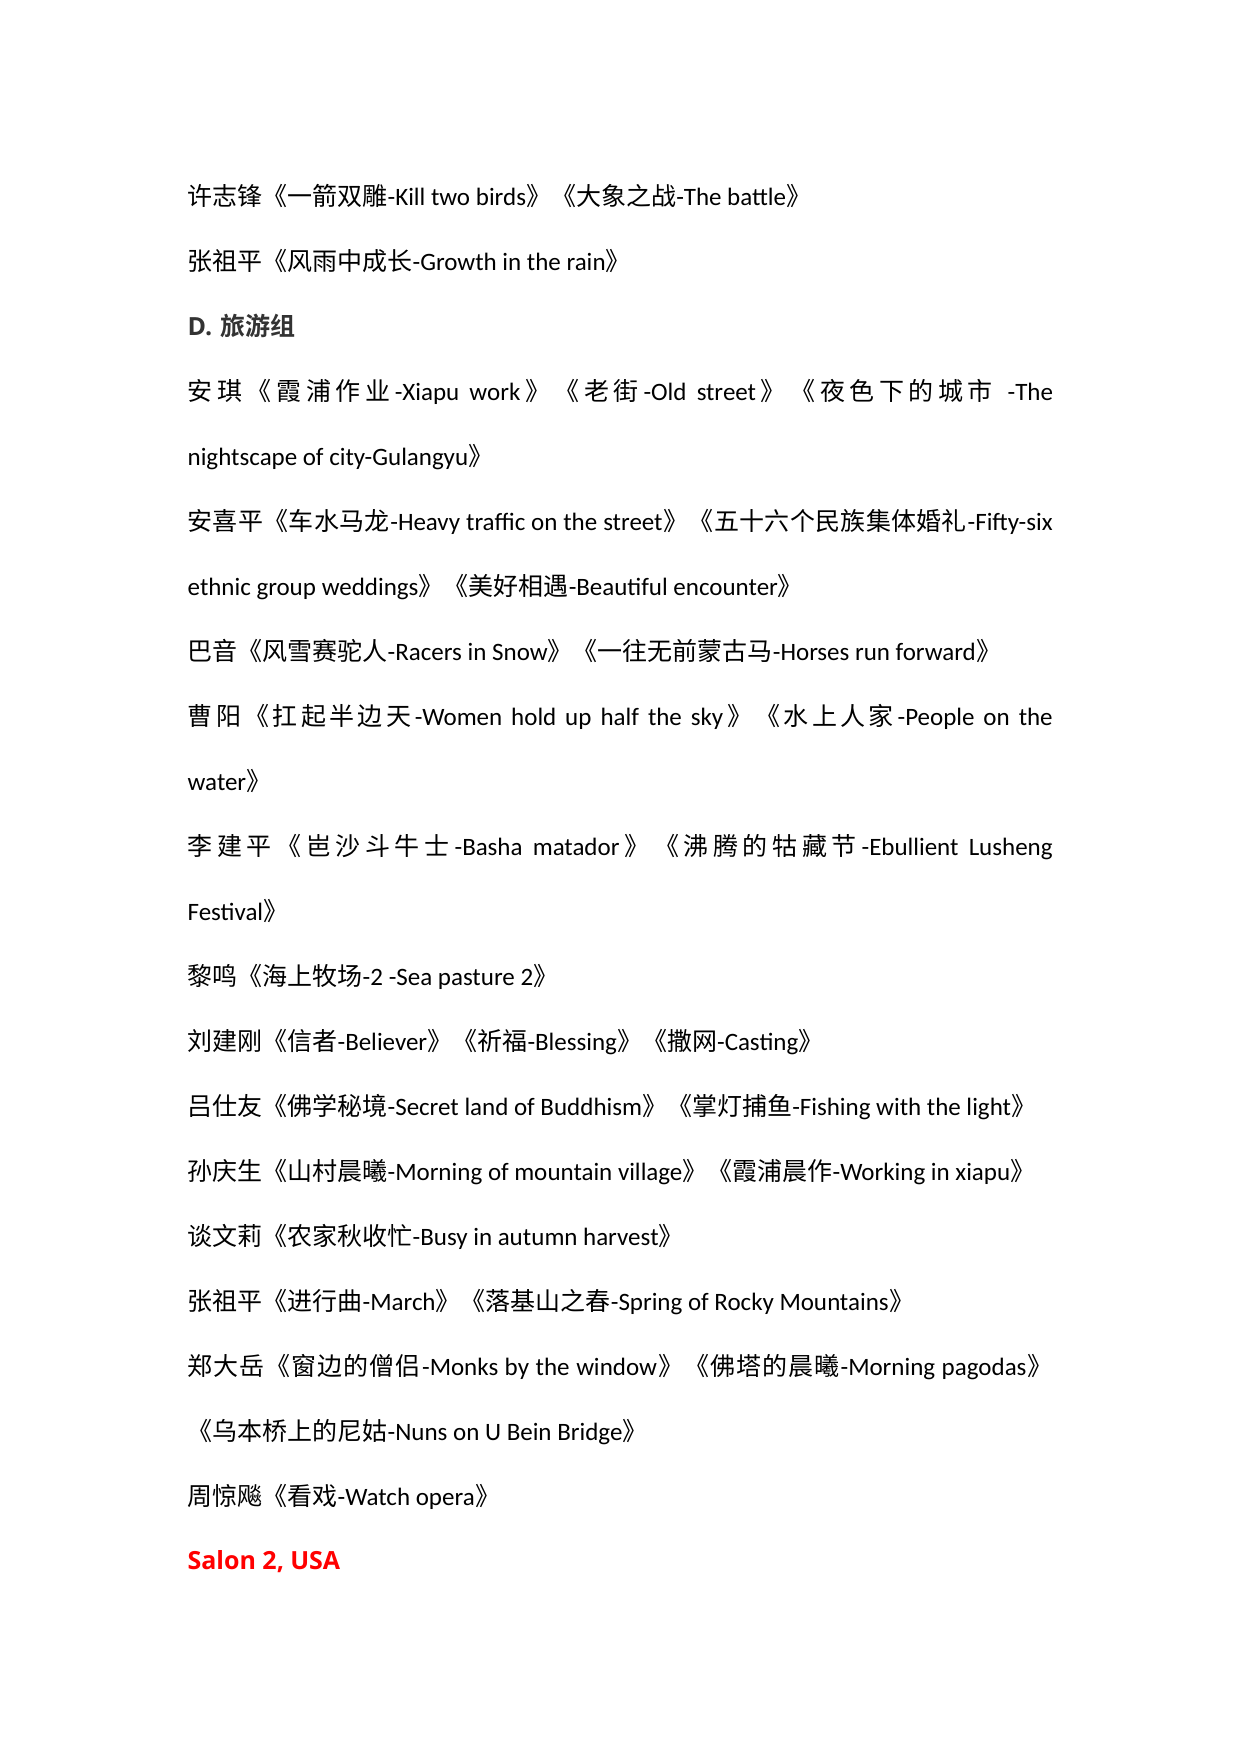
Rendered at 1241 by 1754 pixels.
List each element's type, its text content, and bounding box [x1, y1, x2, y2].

text 张祖平《进行曲-March》《落基山之春-Spring of Rocky Mountains》 [187, 1267, 1053, 1332]
text 黎鸣《海上牧场-2 -Sea pasture 2》 [187, 942, 1053, 1007]
text 安喜平《车水马龙-Heavy traffic on the street》《五十六个民族集体婚礼-Fifty-six ethnic group weddings》《美好相遇-Beautiful encounter》 [187, 487, 1053, 617]
text 谈文莉《农家秋收忙-Busy in autumn harvest》 [187, 1202, 1053, 1267]
text 刘建刚《信者-Believer》《祈福-Blessing》《撒网-Casting》 [187, 1007, 1053, 1072]
text 曹阳《扛起半边天-Women hold up half the sky》《水上人家-People on the water》 [187, 682, 1053, 812]
list 旅游组 [187, 292, 1053, 357]
text 许志锋《一箭双雕-Kill two birds》《大象之战-The battle》 [187, 162, 1053, 227]
text 张祖平《风雨中成长-Growth in the rain》 [187, 227, 1053, 292]
text 孙庆生《山村晨曦-Morning of mountain village》《霞浦晨作-Working in xiapu》 [187, 1137, 1053, 1202]
text 郑大岳《窗边的僧侣-Monks by the window》《佛塔的晨曦-Morning pagodas》《乌本桥上的尼姑-Nuns on U Bein Bridge》 [187, 1332, 1053, 1462]
text 安琪《霞浦作业-Xiapu work》《老街-Old street》《夜色下的城市 -The nightscape of city-Gulangyu》 [187, 357, 1053, 487]
text 巴音《风雪赛驼人-Racers in Snow》《一往无前蒙古马-Horses run forward》 [187, 617, 1053, 682]
text 周惊飚《看戏-Watch opera》 [187, 1462, 1053, 1527]
text 李建平《岜沙斗牛士-Basha matador》《沸腾的牯藏节-Ebullient Lusheng Festival》 [187, 812, 1053, 942]
text Salon 2, USA [187, 1527, 1053, 1592]
text 吕仕友《佛学秘境-Secret land of Buddhism》《掌灯捕鱼-Fishing with the light》 [187, 1072, 1053, 1137]
